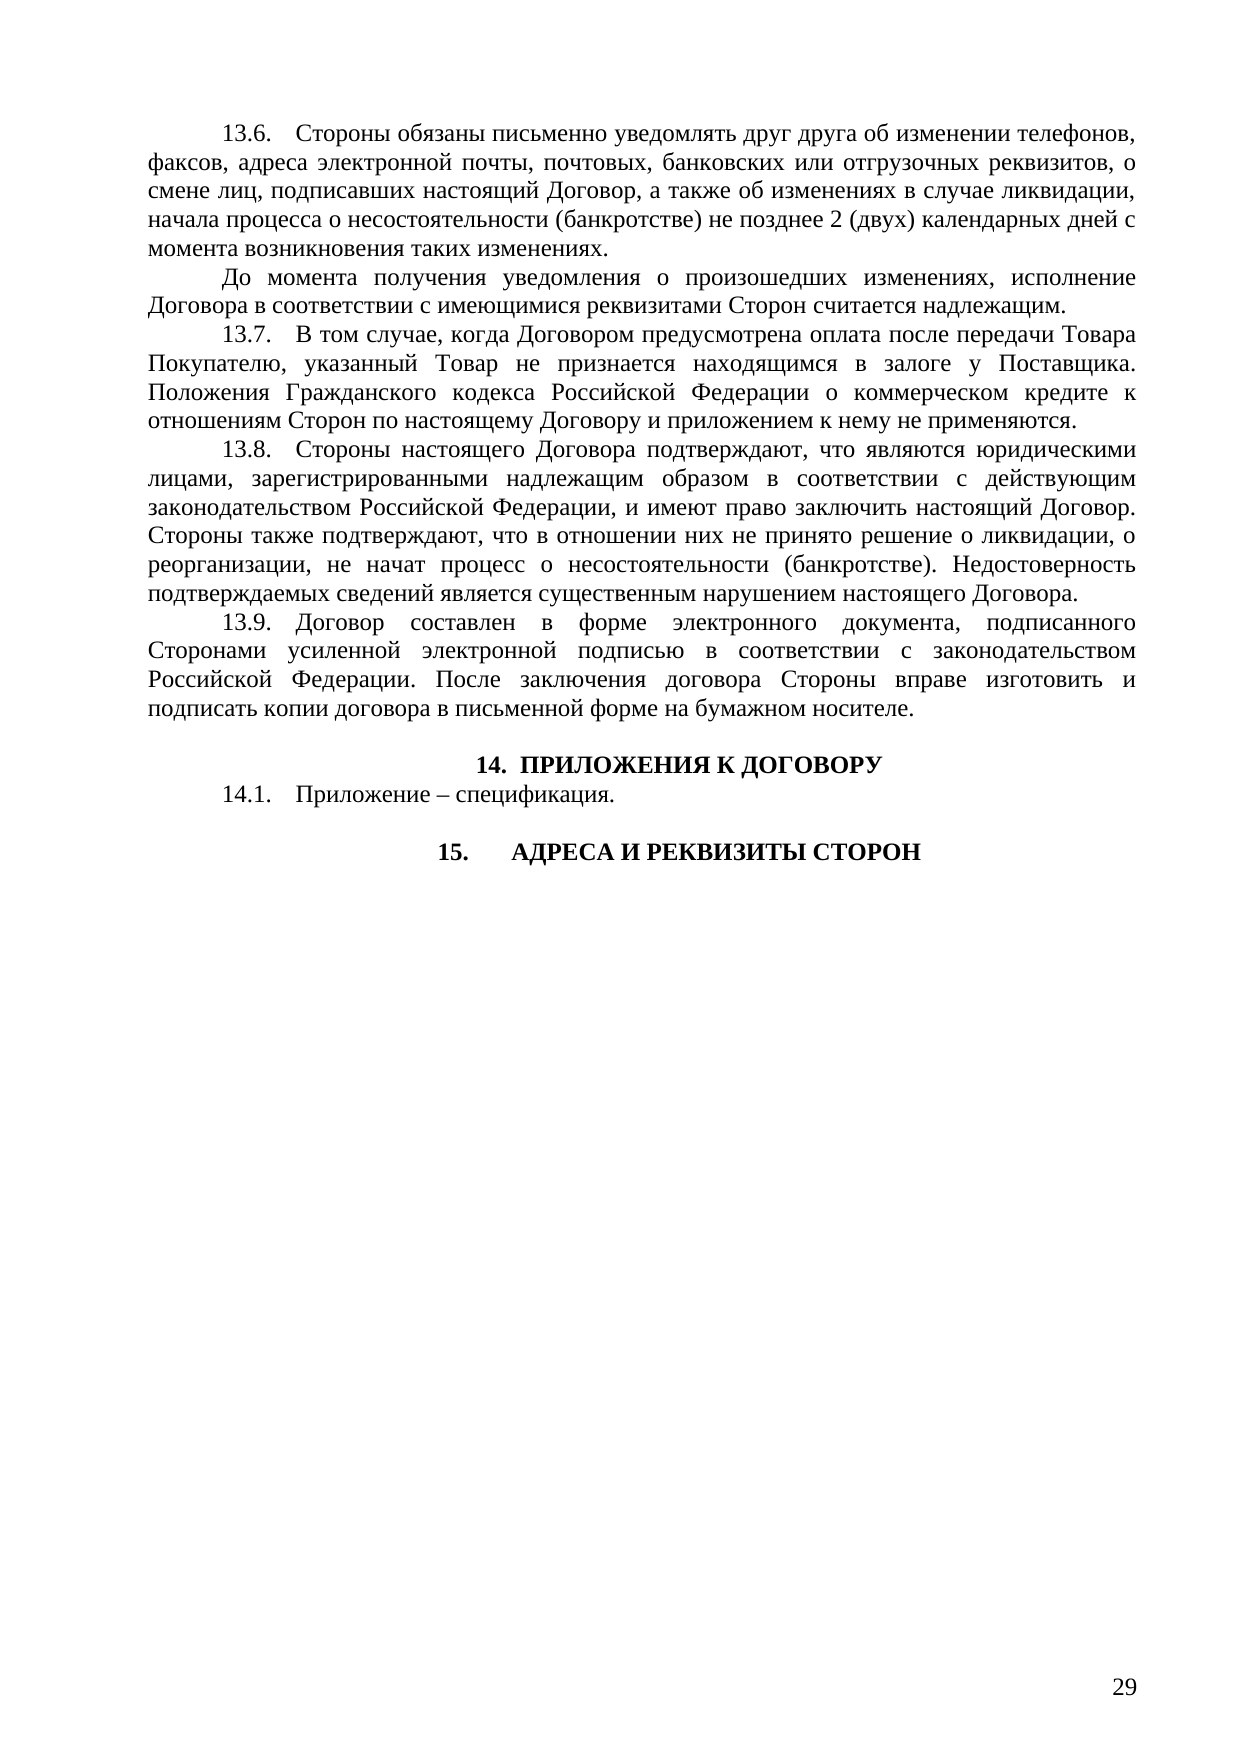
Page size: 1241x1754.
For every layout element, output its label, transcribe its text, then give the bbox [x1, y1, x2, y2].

list Приложение – спецификация. [148, 779, 1137, 808]
list Стороны настоящего Договора подтверждают, что являются юридическими лицами, зарегистрированными надлежащим образом в соответствии с действующим законодательством Российской Федерации, и имеют право заключить настоящий Договор. Стороны также подтверждают, что в отношении них не принято решение о ликвидации, о реорганизации, не начат процесс о несостоятельности (банкротстве). Недостоверность подтверждаемых сведений является существенным нарушением настоящего Договора. [148, 434, 1137, 607]
text До момента получения уведомления о произошедших изменениях, исполнение Договора в соответствии с имеющимися реквизитами Сторон считается надлежащим. [148, 262, 1137, 319]
list Договор составлен в форме электронного документа, подписанного Сторонами усиленной электронной подписью в соответствии с законодательством Российской Федерации. После заключения договора Стороны вправе изготовить и подписать копии договора в письменной форме на бумажном носителе. [148, 607, 1137, 722]
list АДРЕСА И РЕКВИЗИТЫ СТОРОН [148, 837, 1137, 866]
list В том случае, когда Договором предусмотрена оплата после передачи Товара Покупателю, указанный Товар не признается находящимся в залоге у Поставщика. Положения Гражданского кодекса Российской Федерации о коммерческом кредите к отношениям Сторон по настоящему Договору и приложением к нему не применяются. [148, 319, 1137, 434]
list Стороны обязаны письменно уведомлять друг друга об изменении телефонов, факсов, адреса электронной почты, почтовых, банковских или отгрузочных реквизитов, о смене лиц, подписавших настоящий Договор, а также об изменениях в случае ликвидации, начала процесса о несостоятельности (банкротстве) не позднее 2 (двух) календарных дней с момента возникновения таких изменениях. [148, 118, 1137, 262]
list ПРИЛОЖЕНИЯ К ДОГОВОРУ [148, 751, 1137, 779]
